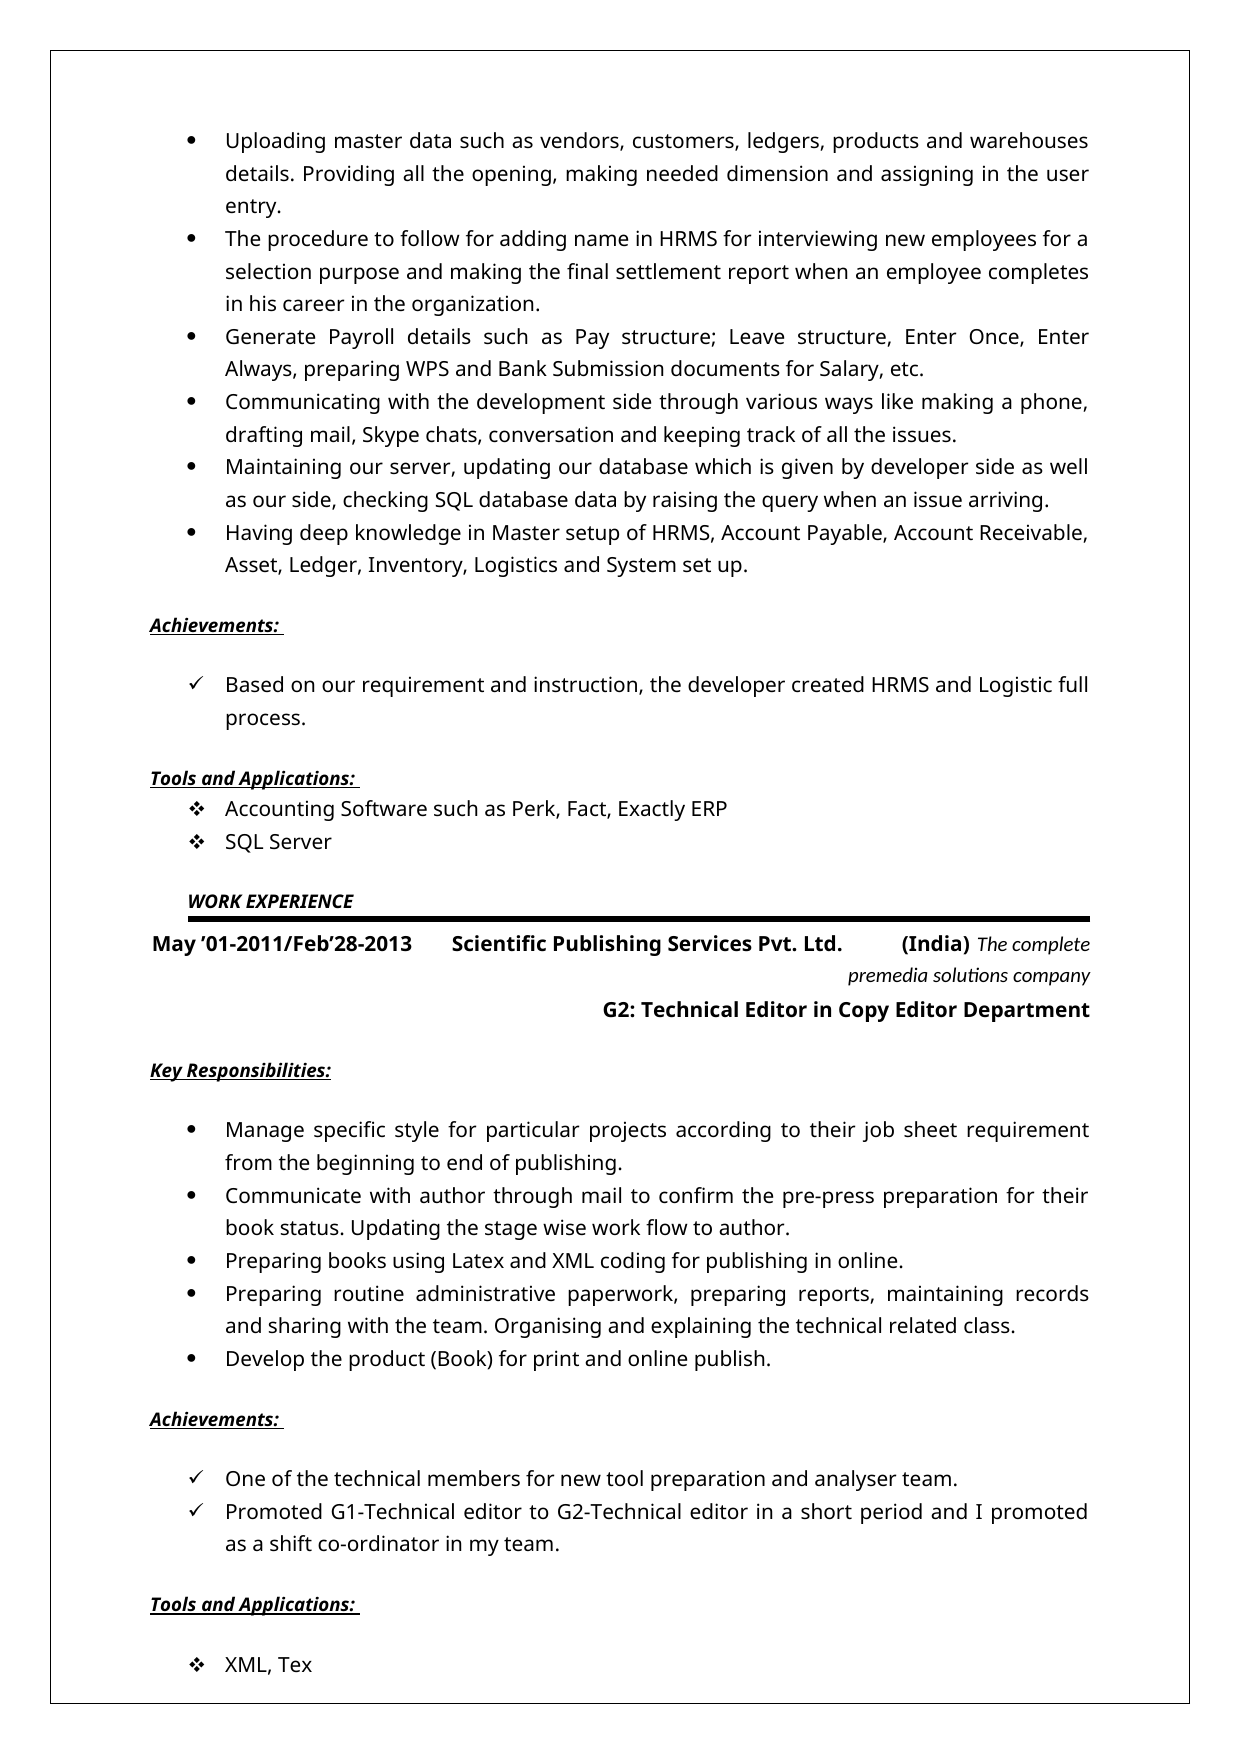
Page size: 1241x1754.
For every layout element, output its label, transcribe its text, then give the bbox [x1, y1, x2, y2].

text Key Responsibilities: [150, 1057, 1090, 1082]
list Manage specific style for particular projects according to their job sheet requirement from the beginning to end of publishing. [187, 1116, 1090, 1177]
list Generate Payroll details such as Pay structure; Leave structure, Enter Once, Enter Always, preparing WPS and Bank Submission documents for Salary, etc. [187, 322, 1090, 383]
list Based on our requirement and instruction, the developer created HRMS and Logistic full process. [187, 671, 1090, 732]
list Develop the product (Book) for print and online publish. [187, 1344, 1090, 1372]
list One of the technical members for new tool preparation and analyser team. [187, 1464, 1090, 1493]
list Promoted G1-Technical editor to G2-Technical editor in a short period and I promoted as a shift co-ordinator in my team. [187, 1497, 1090, 1558]
text May ’01-2011/Feb’28-2013 Scientific Publishing Services Pvt. Ltd. (India) The complete premedia solutions company [150, 929, 1090, 987]
text Tools and Applications: [150, 1591, 1090, 1617]
list Accounting Software such as Perk, Fact, Exactly ERP [187, 794, 1090, 823]
text Achievements: [150, 612, 1090, 638]
text Achievements: [150, 1406, 1090, 1431]
list Communicate with author through mail to confirm the pre-press preparation for their book status. Updating the stage wise work flow to author. [187, 1181, 1090, 1242]
list SQL Server [187, 827, 1090, 855]
list Communicating with the development side through various ways like making a phone, drafting mail, Skype chats, conversation and keeping track of all the issues. [187, 387, 1090, 448]
list The procedure to follow for adding name in HRMS for interviewing new employees for a selection purpose and making the final settlement report when an employee completes in his career in the organization. [187, 224, 1090, 318]
text Tools and Applications: [150, 765, 1090, 791]
list XML, Tex [187, 1650, 1090, 1678]
list Preparing books using Latex and XML coding for publishing in online. [187, 1246, 1090, 1274]
list Uploading master data such as vendors, customers, ledgers, products and warehouses details. Providing all the opening, making needed dimension and assigning in the user entry. [187, 126, 1090, 220]
list Maintaining our server, updating our database which is given by developer side as well as our side, checking SQL database data by raising the query when an issue arriving. [187, 452, 1090, 513]
list Preparing routine administrative paperwork, preparing reports, maintaining records and sharing with the team. Organising and explaining the technical related class. [187, 1279, 1090, 1340]
text G2: Technical Editor in Copy Editor Department [150, 995, 1090, 1023]
text WORK EXPERIENCE [187, 889, 1090, 922]
list Having deep knowledge in Master setup of HRMS, Account Payable, Account Receivable, Asset, Ledger, Inventory, Logistics and System set up. [187, 518, 1090, 579]
